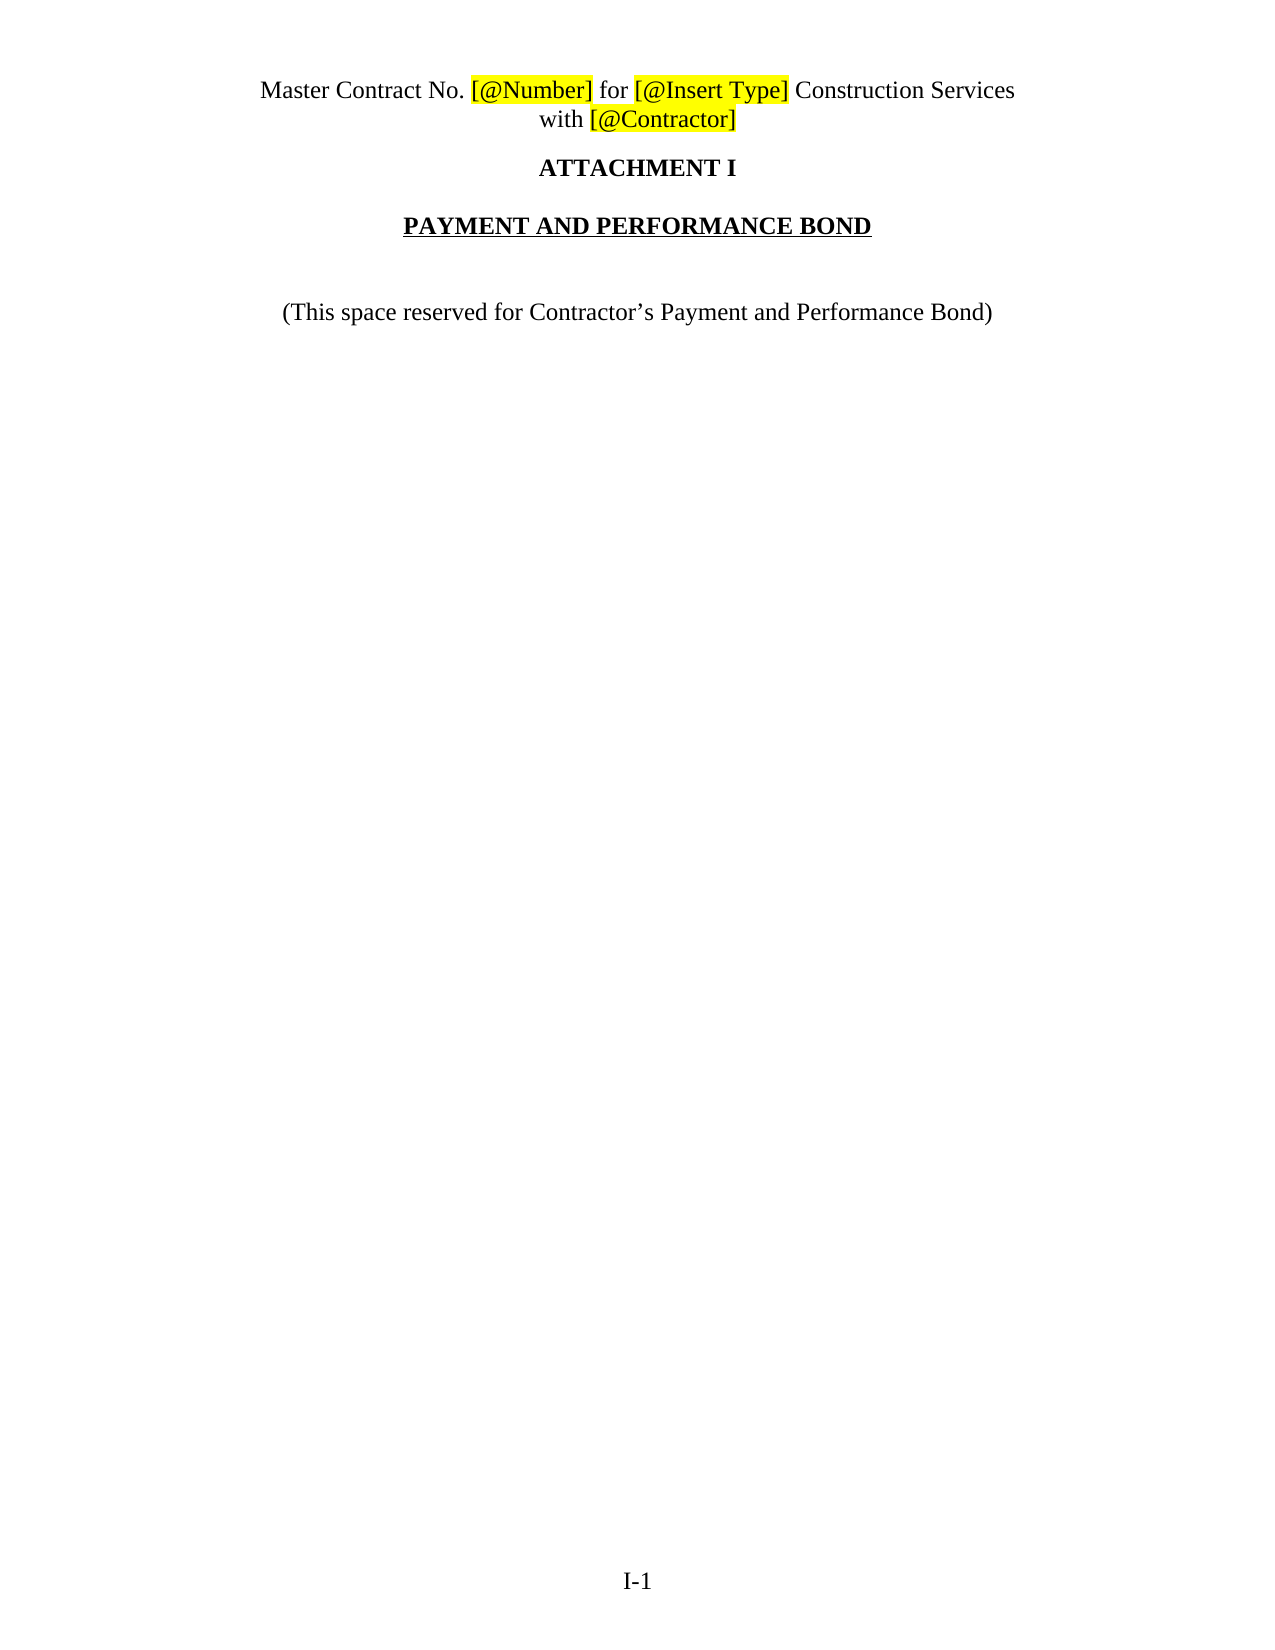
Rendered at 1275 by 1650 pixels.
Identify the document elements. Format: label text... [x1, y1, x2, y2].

text (This space reserved for Contractor’s Payment and Performance Bond) [112, 297, 1162, 326]
text ATTACHMENT I [112, 153, 1162, 182]
text PAYMENT AND PERFORMANCE BOND [112, 211, 1162, 239]
